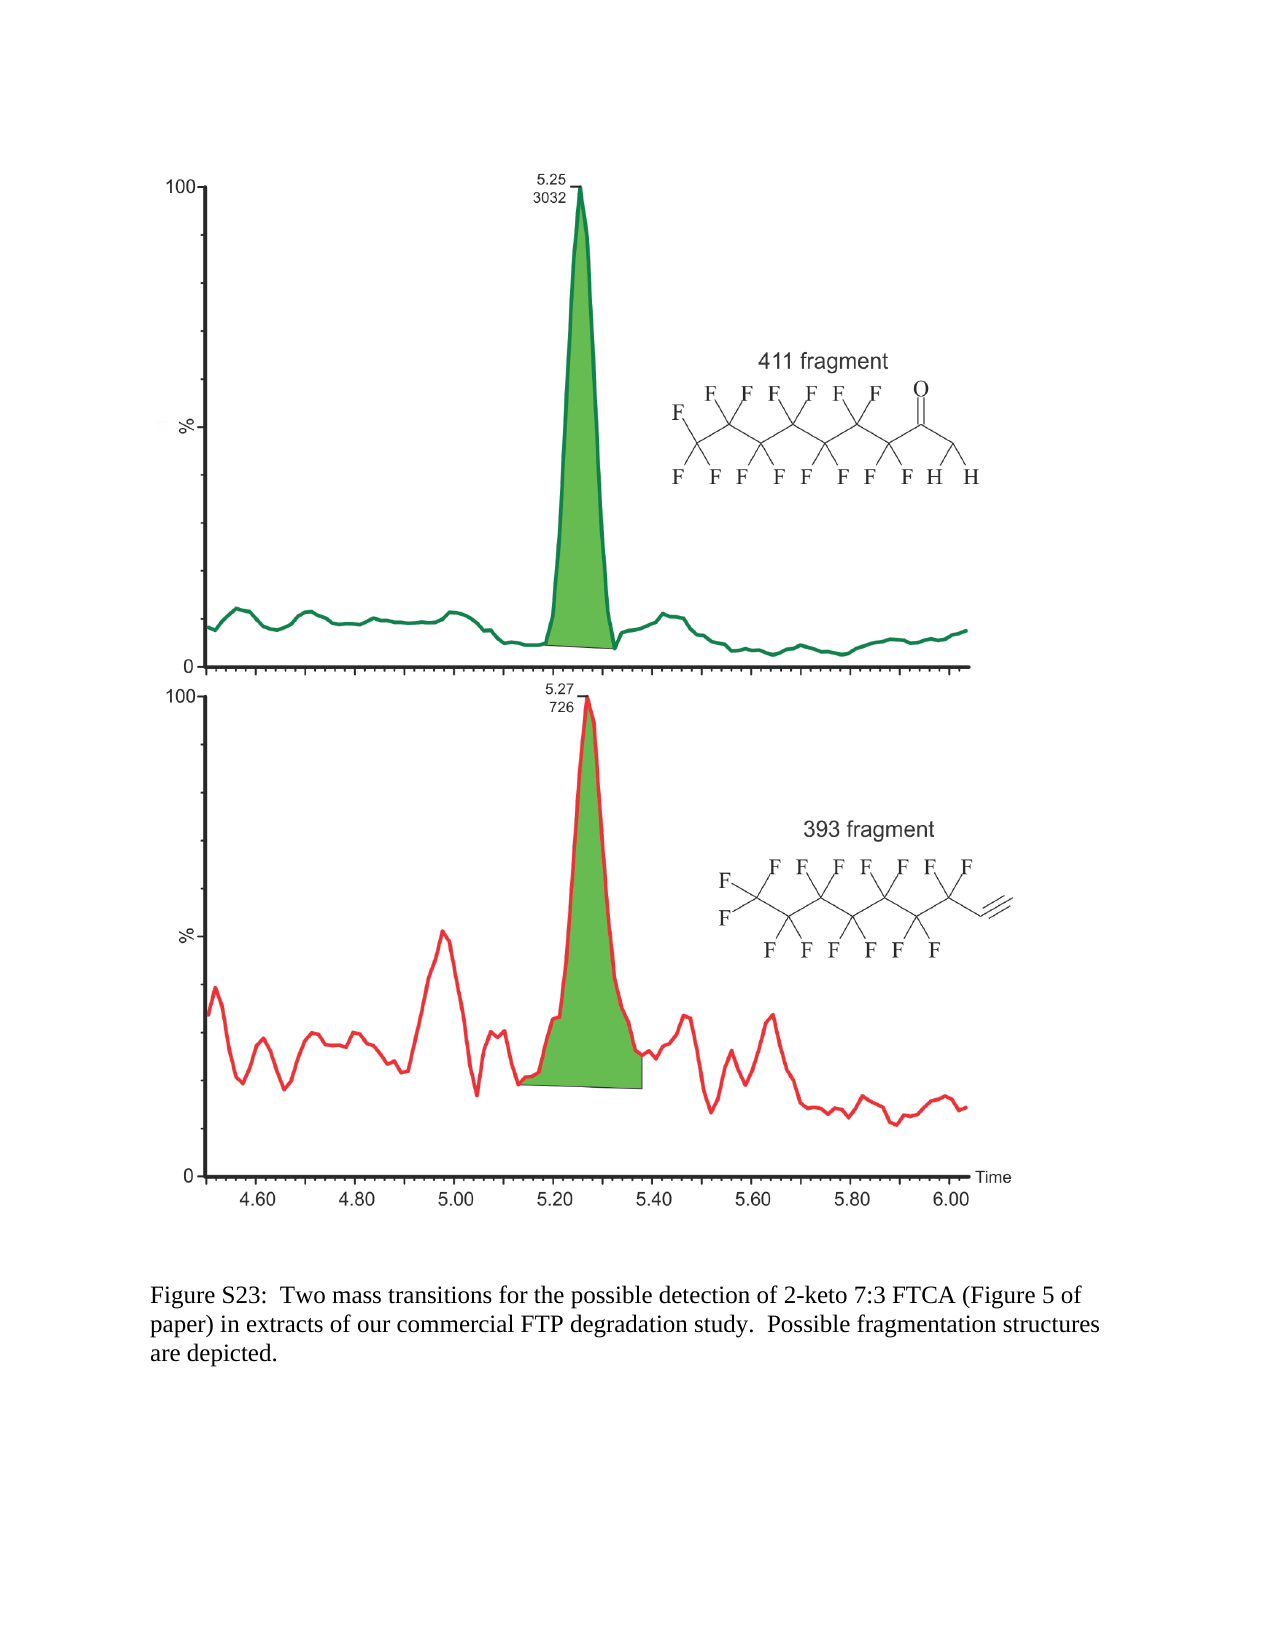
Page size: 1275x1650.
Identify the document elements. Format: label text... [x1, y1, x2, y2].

text Figure S23: Two mass transitions for the possible detection of 2-keto 7:3 FTCA (Figure 5 of paper) in extracts of our commercial FTP degradation study. Possible fragmentation structures are depicted. [150, 1280, 1125, 1367]
picture [150, 150, 1029, 1227]
